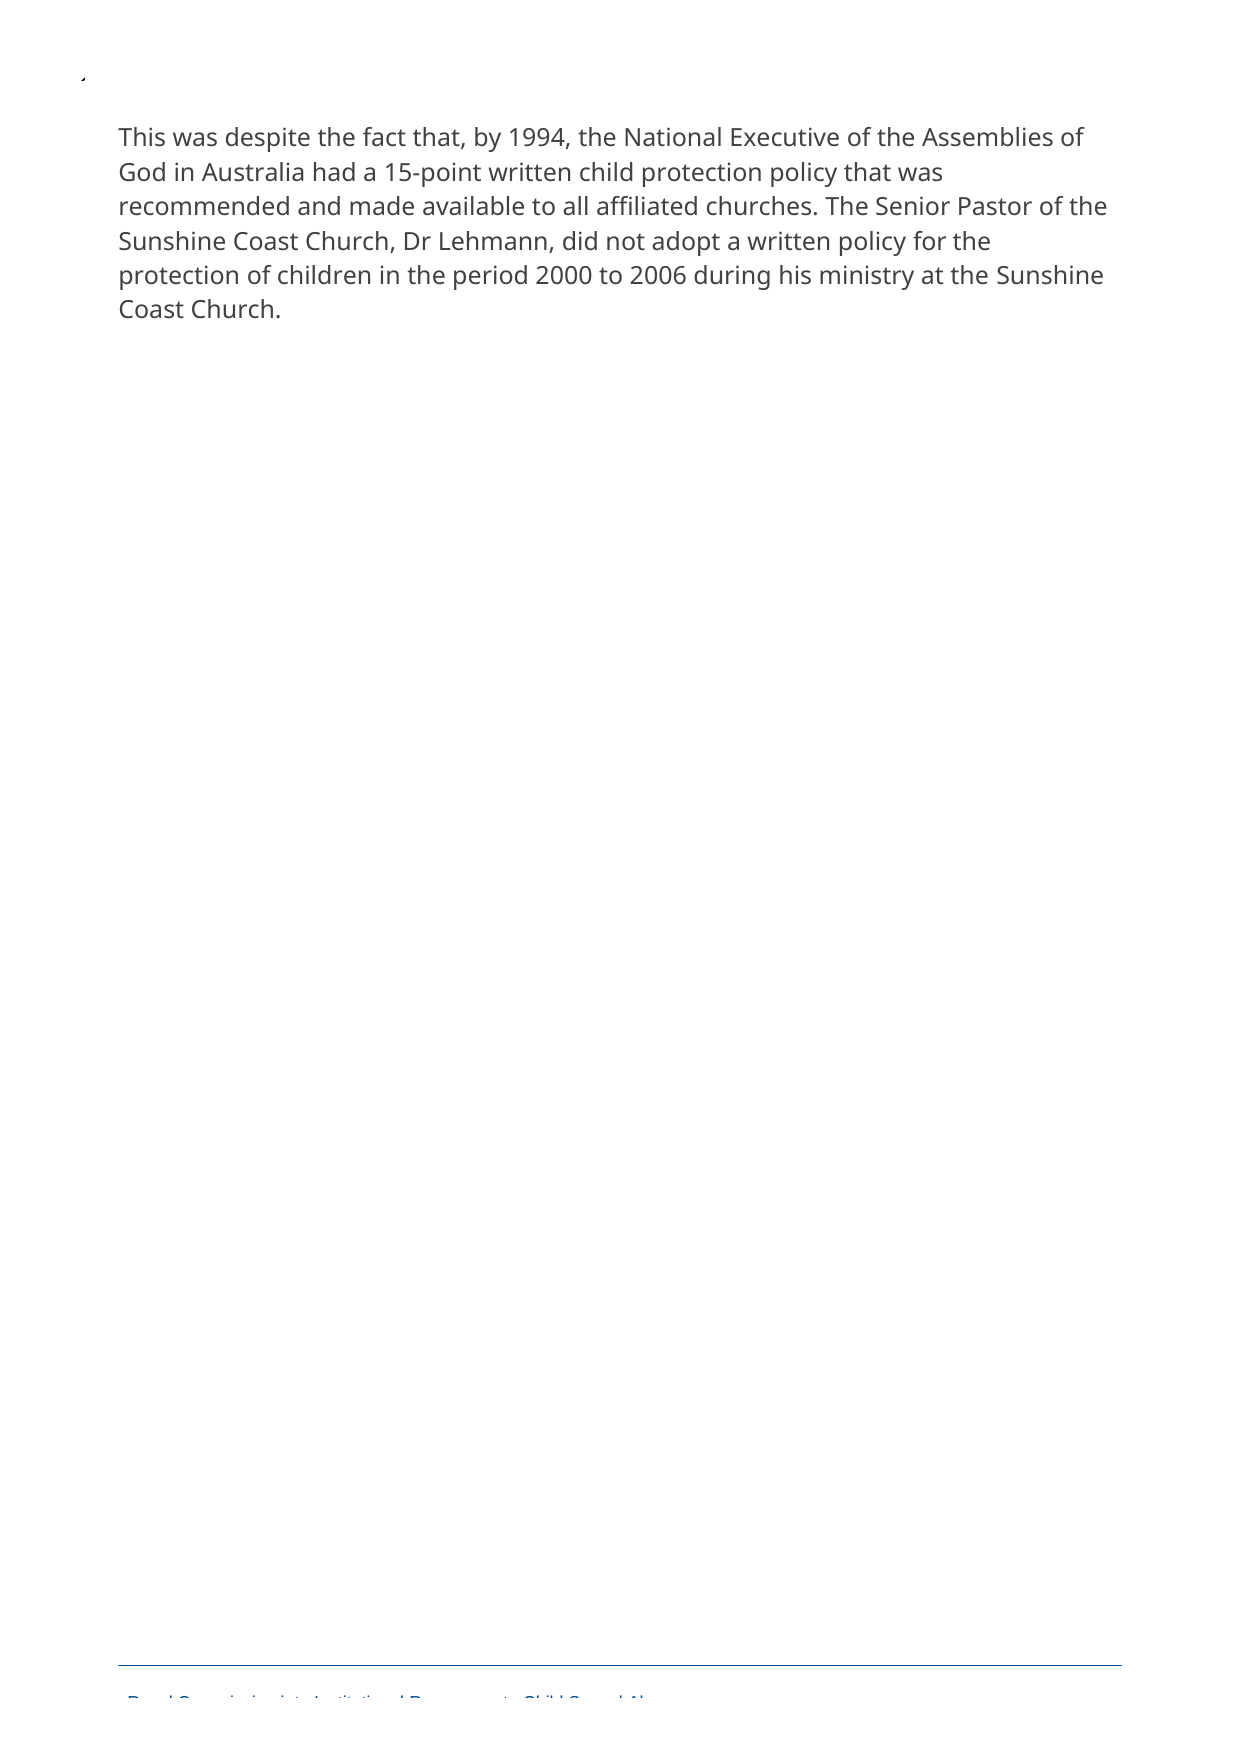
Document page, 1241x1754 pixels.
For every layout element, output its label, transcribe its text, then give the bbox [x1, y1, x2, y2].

text This was despite the fact that, by 1994, the National Executive of the Assemblies of God in Australia had a 15-point written child protection policy that was recommended and made available to all affiliated churches. The Senior Pastor of the Sunshine Coast Church, Dr Lehmann, did not adopt a written policy for the protection of children in the period 2000 to 2006 during his ministry at the Sunshine Coast Church. [118, 120, 1113, 326]
